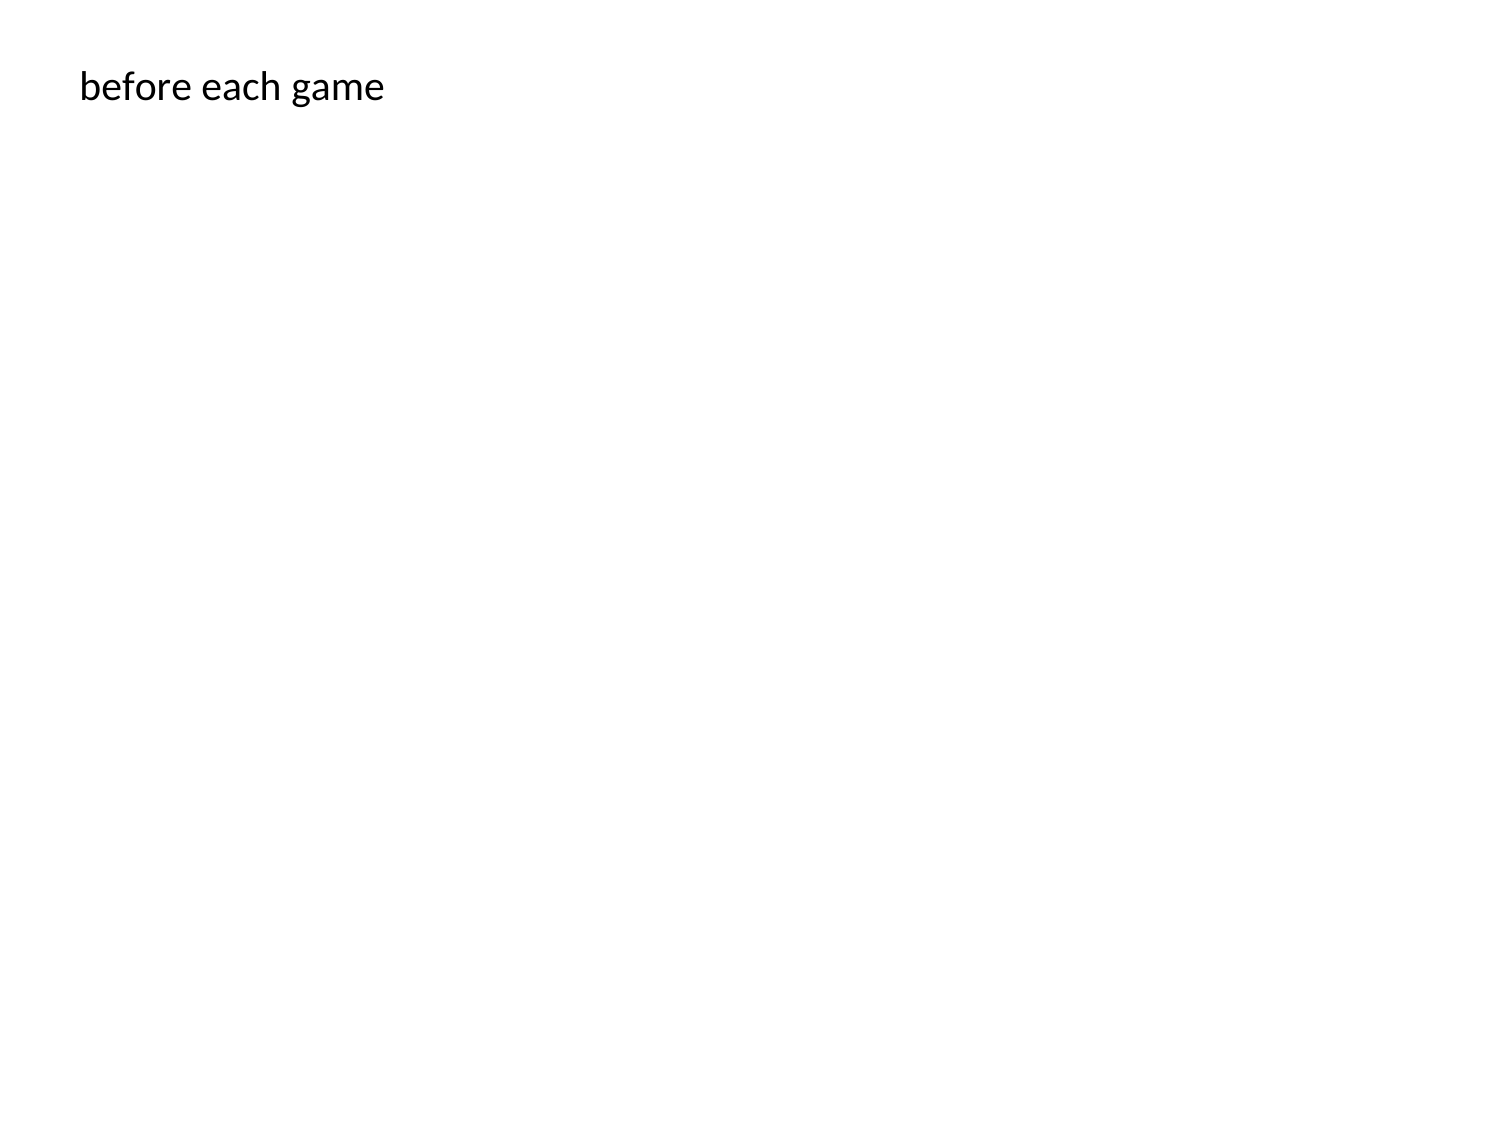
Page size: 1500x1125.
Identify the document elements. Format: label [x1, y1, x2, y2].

text [79, 60, 1348, 111]
